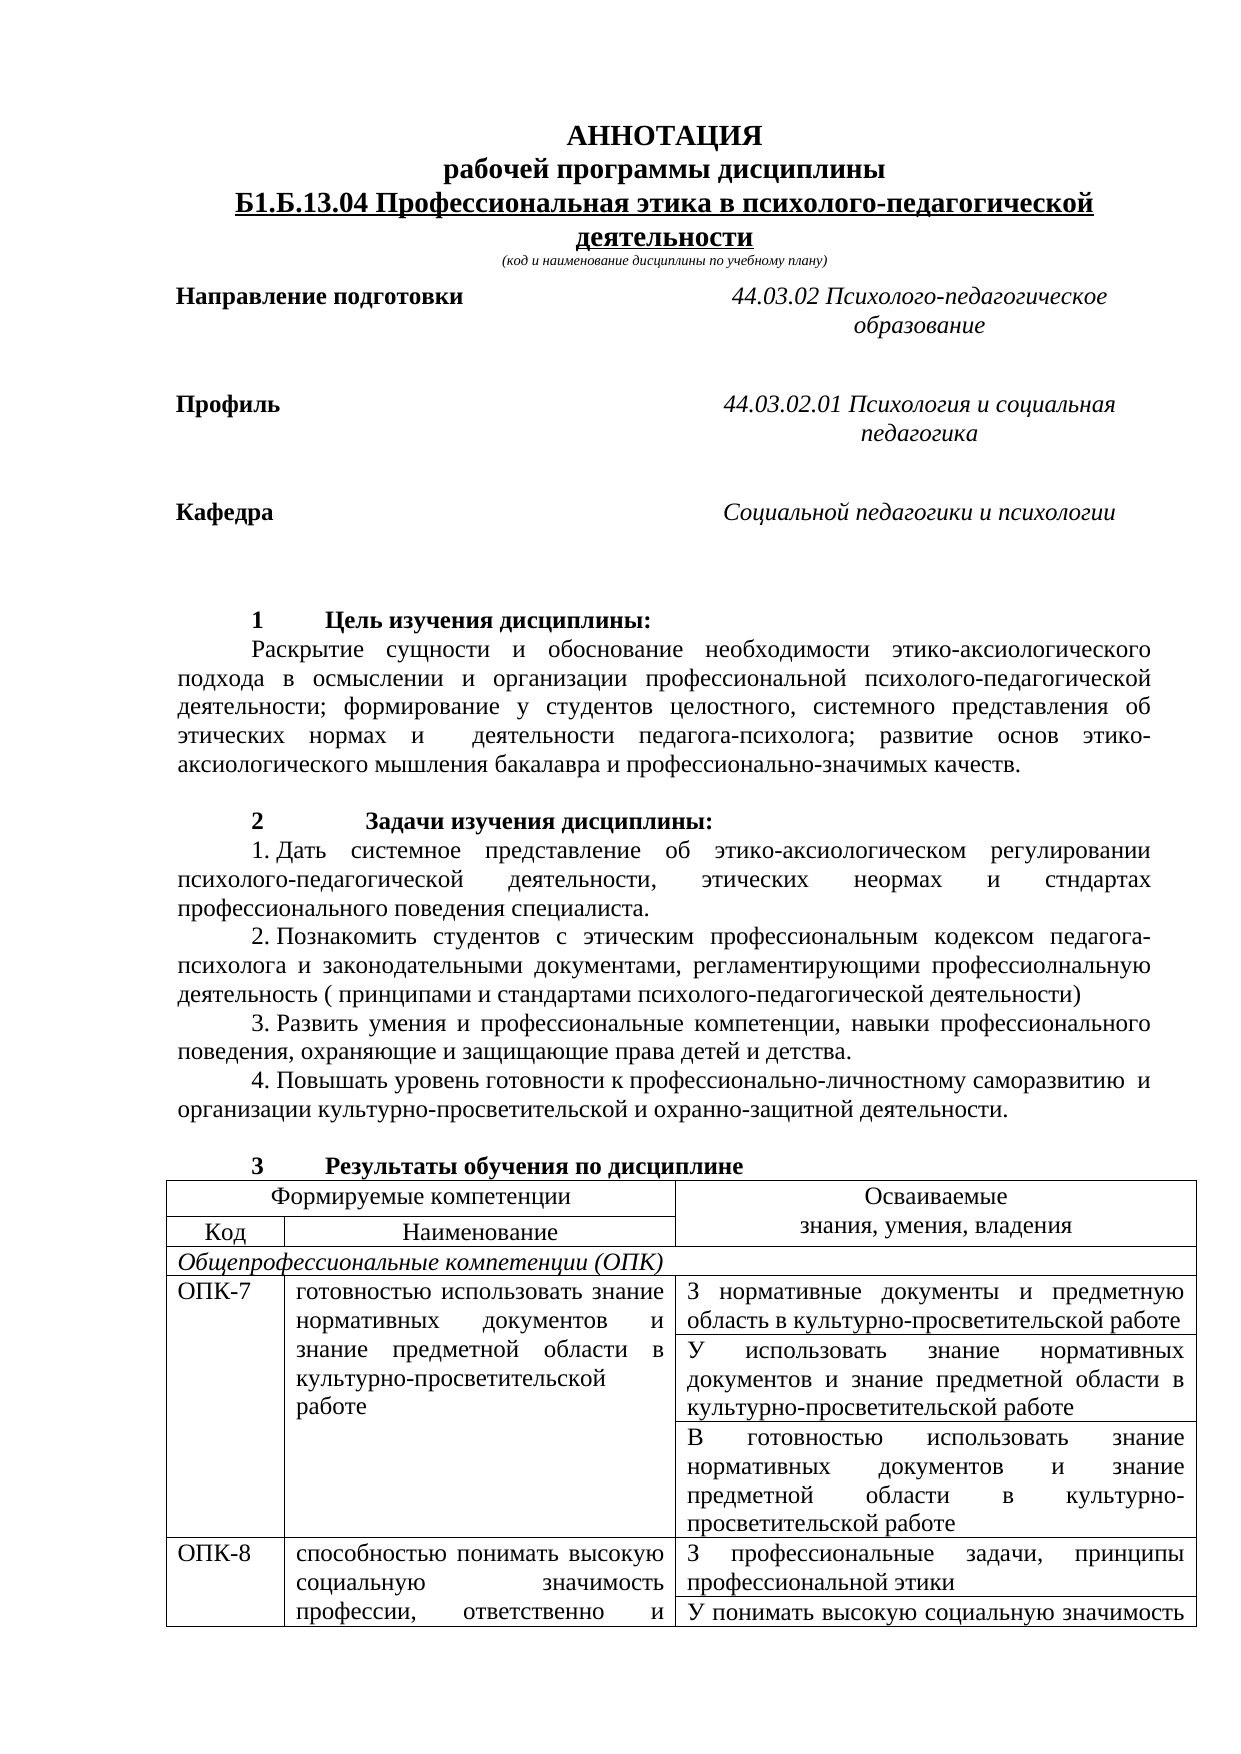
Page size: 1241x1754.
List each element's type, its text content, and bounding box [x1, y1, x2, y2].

text 4. Повышать уровень готовности к профессионально-личностному саморазвитию и организации культурно-просветительской и охранно-защитной деятельности. [177, 1065, 1152, 1123]
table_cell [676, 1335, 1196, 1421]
text (код и наименование дисциплины по учебному плану) [177, 252, 1152, 281]
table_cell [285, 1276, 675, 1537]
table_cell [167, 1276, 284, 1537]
list Результаты обучения по дисциплине [177, 1151, 1152, 1180]
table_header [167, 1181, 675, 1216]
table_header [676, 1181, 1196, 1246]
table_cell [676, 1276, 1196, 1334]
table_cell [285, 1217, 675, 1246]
text Раскрытие сущности и обоснование необходимости этико-аксиологического подхода в осмыслении и организации профессиональной психолого-педагогической деятельности; формирование у студентов целостного, системного представления об этических нормах и деятельности педагога-психолога; развитие основ этико-аксиологического мышления бакалавра и профессионально-значимых качеств. [177, 634, 1152, 778]
text 3. Развить умения и профессиональные компетенции, навыки профессионального поведения, охраняющие и защищающие права детей и детства. [177, 1008, 1152, 1065]
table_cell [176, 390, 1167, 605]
text 2. Познакомить студентов с этическим профессиональным кодексом педагога-психолога и законодательными документами, регламентирующими профессиолнальную деятельность ( принципами и стандартами психолого-педагогической деятельности) [177, 921, 1152, 1008]
text Б1.Б.13.04 Профессиональная этика в психолого-педагогической деятельности [177, 185, 1152, 252]
text АННОТАЦИЯ [177, 118, 1152, 152]
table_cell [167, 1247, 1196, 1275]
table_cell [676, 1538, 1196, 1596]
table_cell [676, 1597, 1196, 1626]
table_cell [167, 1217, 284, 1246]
list Задачи изучения дисциплины: [177, 806, 1152, 835]
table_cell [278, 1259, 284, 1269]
text рабочей программы дисциплины [177, 152, 1152, 185]
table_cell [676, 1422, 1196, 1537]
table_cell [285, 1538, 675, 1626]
list Цель изучения дисциплины: [177, 605, 1152, 634]
text 1. Дать системное представление об этико-аксиологическом регулировании психолого-педагогической деятельности, этических неормах и стндартах профессионального поведения специалиста. [177, 835, 1152, 921]
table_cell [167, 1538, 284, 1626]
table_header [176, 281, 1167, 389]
